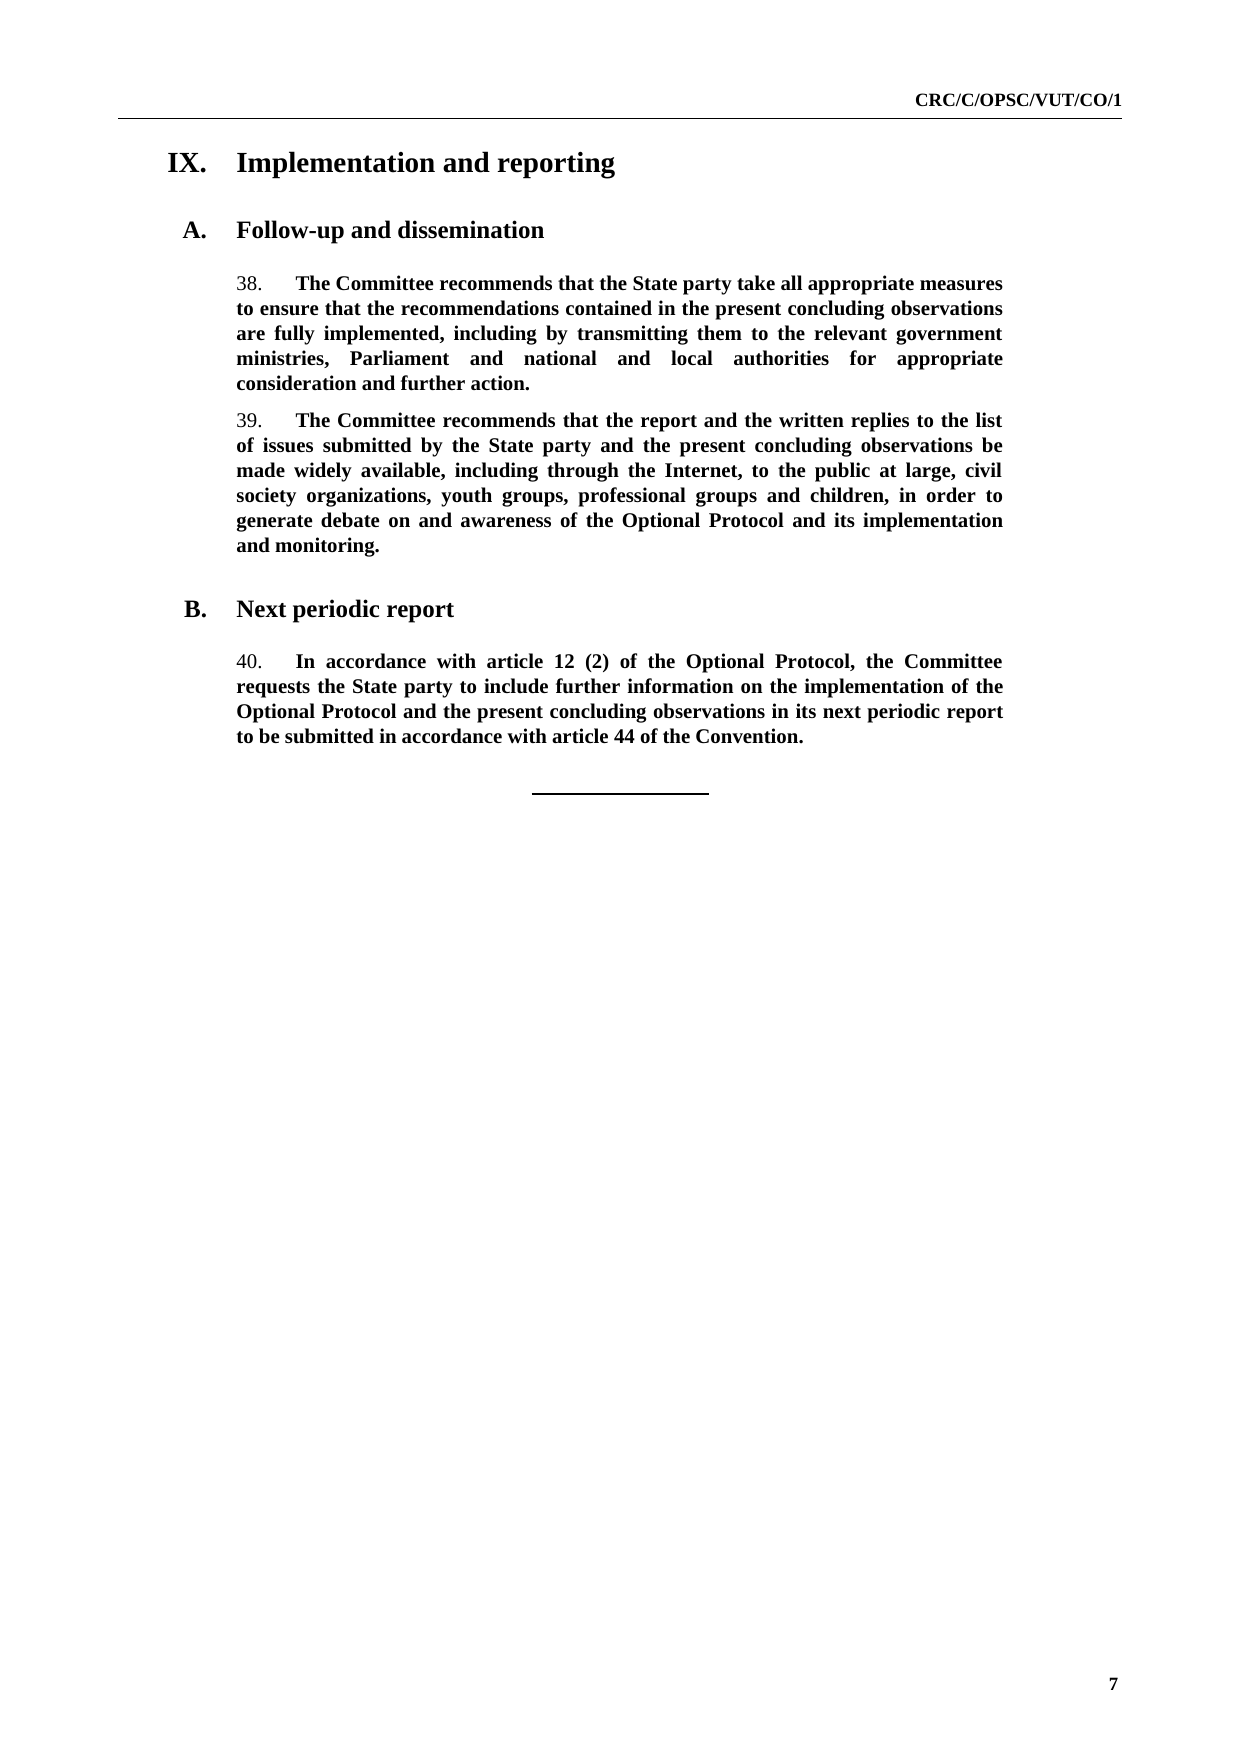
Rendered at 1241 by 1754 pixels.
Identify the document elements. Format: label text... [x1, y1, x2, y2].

text B. Next periodic report [118, 594, 1004, 623]
text A. Follow-up and dissemination [118, 216, 1004, 244]
text 39. The Committee recommends that the report and the written replies to the list of issues submitted by the State party and the present concluding observations be made widely available, including through the Internet, to the public at large, civil society organizations, youth groups, professional groups and children, in order to generate debate on and awareness of the Optional Protocol and its implementation and monitoring. [236, 407, 1004, 557]
text IX. Implementation and reporting [118, 148, 1004, 179]
text 38. The Committee recommends that the State party take all appropriate measures to ensure that the recommendations contained in the present concluding observations are fully implemented, including by transmitting them to the relevant government ministries, Parliament and national and local authorities for appropriate consideration and further action. [236, 269, 1004, 394]
text 40. In accordance with article 12 (2) of the Optional Protocol, the Committee requests the State party to include further information on the implementation of the Optional Protocol and the present concluding observations in its next periodic report to be submitted in accordance with article 44 of the Convention. [236, 648, 1004, 748]
